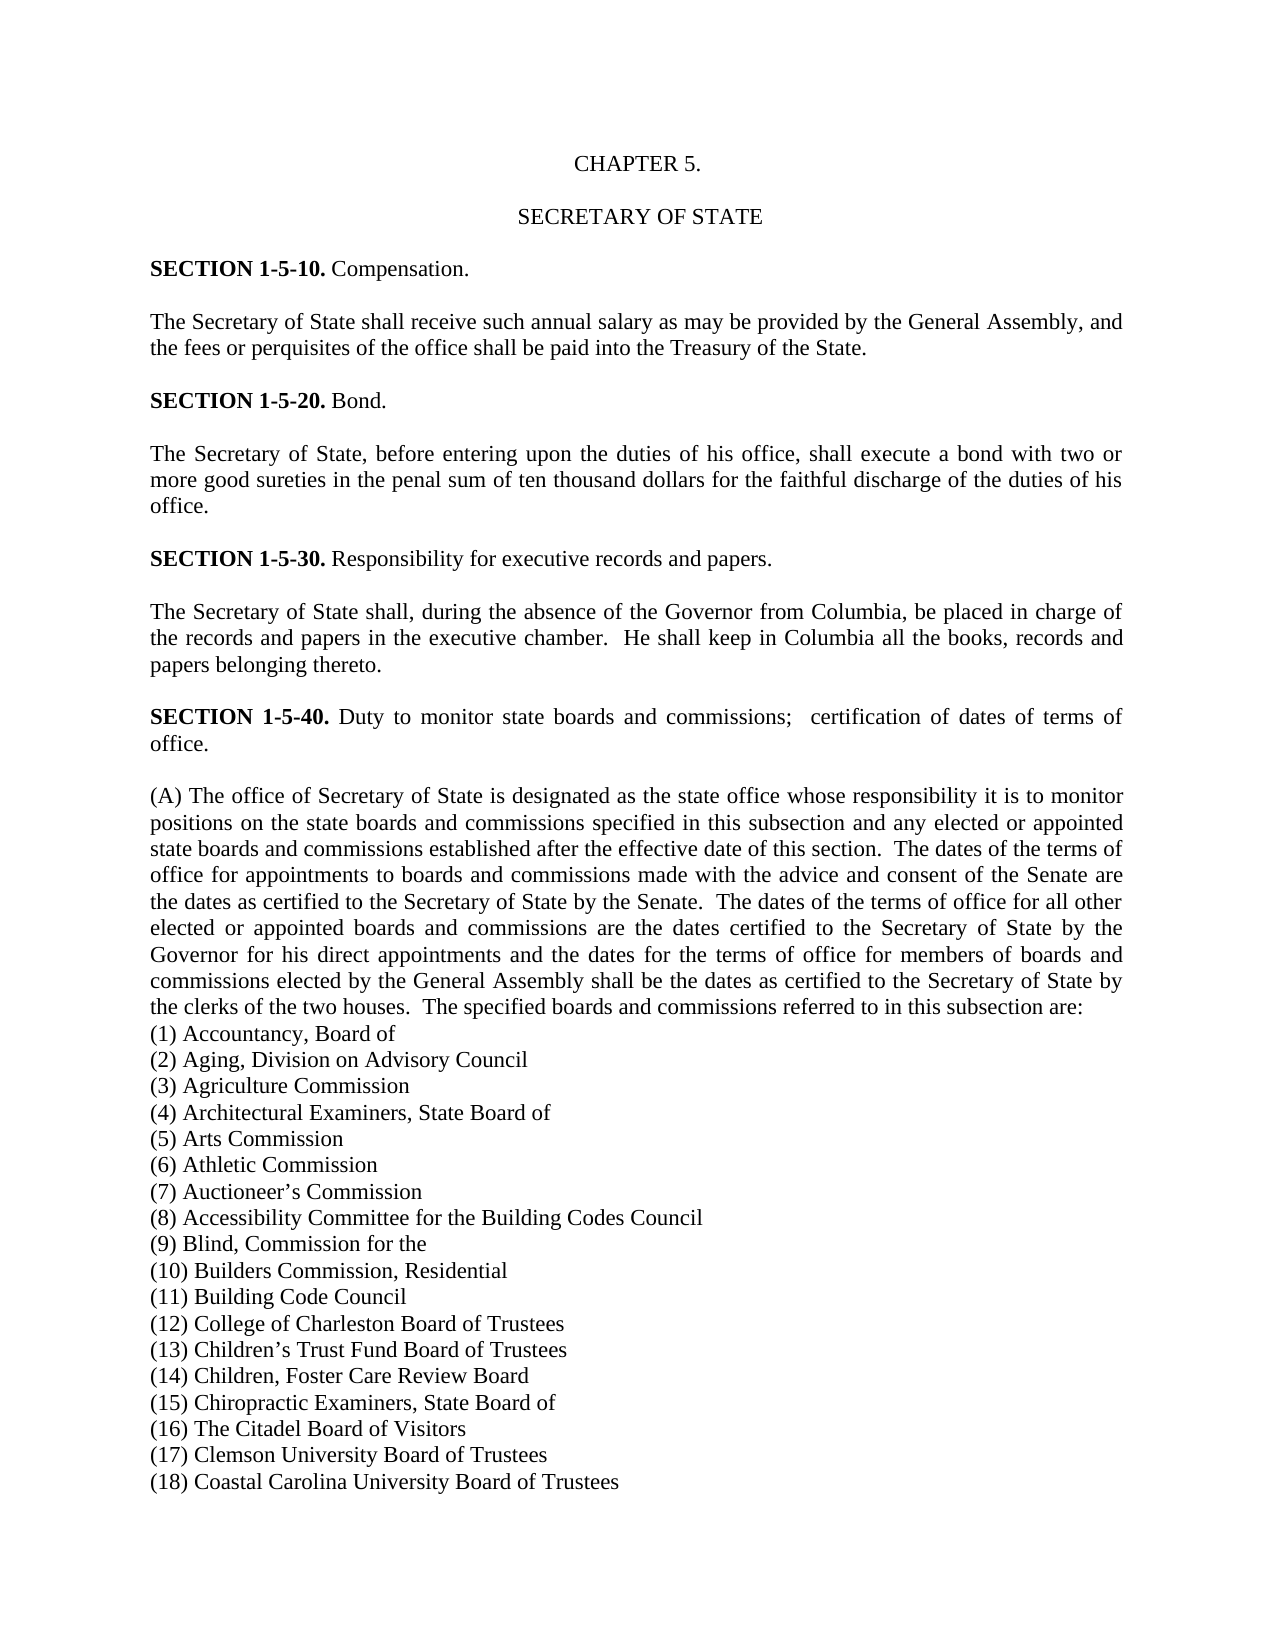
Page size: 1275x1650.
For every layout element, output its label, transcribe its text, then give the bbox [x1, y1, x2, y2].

text (14) Children, Foster Care Review Board [150, 1362, 1125, 1389]
text (17) Clemson University Board of Trustees [150, 1441, 1125, 1468]
text SECTION 1-5-40. Duty to monitor state boards and commissions; certification of dates of terms of office. [150, 703, 1125, 756]
text (13) Children’s Trust Fund Board of Trustees [150, 1336, 1125, 1362]
text The Secretary of State shall receive such annual salary as may be provided by the General Assembly, and the fees or perquisites of the office shall be paid into the Treasury of the State. [150, 308, 1125, 361]
text (9) Blind, Commission for the [150, 1231, 1125, 1257]
text (A) The office of Secretary of State is designated as the state office whose responsibility it is to monitor positions on the state boards and commissions specified in this subsection and any elected or appointed state boards and commissions established after the effective date of this section. The dates of the terms of office for appointments to boards and commissions made with the advice and consent of the Senate are the dates as certified to the Secretary of State by the Senate. The dates of the terms of office for all other elected or appointed boards and commissions are the dates certified to the Secretary of State by the Governor for his direct appointments and the dates for the terms of office for members of boards and commissions elected by the General Assembly shall be the dates as certified to the Secretary of State by the clerks of the two houses. The specified boards and commissions referred to in this subsection are: [150, 782, 1125, 1020]
text CHAPTER 5. [150, 150, 1125, 176]
text (7) Auctioneer’s Commission [150, 1178, 1125, 1204]
text (8) Accessibility Committee for the Building Codes Council [150, 1204, 1125, 1231]
text SECTION 1-5-30. Responsibility for executive records and papers. [150, 545, 1125, 572]
text (3) Agriculture Commission [150, 1072, 1125, 1099]
text The Secretary of State shall, during the absence of the Governor from Columbia, be placed in charge of the records and papers in the executive chamber. He shall keep in Columbia all the books, records and papers belonging thereto. [150, 598, 1125, 677]
text SECTION 1-5-20. Bond. [150, 387, 1125, 413]
text (18) Coastal Carolina University Board of Trustees [150, 1468, 1125, 1494]
text (4) Architectural Examiners, State Board of [150, 1099, 1125, 1125]
text (2) Aging, Division on Advisory Council [150, 1046, 1125, 1072]
text (11) Building Code Council [150, 1283, 1125, 1309]
text The Secretary of State, before entering upon the duties of his office, shall execute a bond with two or more good sureties in the penal sum of ten thousand dollars for the faithful discharge of the duties of his office. [150, 440, 1125, 519]
text (16) The Citadel Board of Visitors [150, 1415, 1125, 1441]
text (12) College of Charleston Board of Trustees [150, 1309, 1125, 1336]
text SECTION 1-5-10. Compensation. [150, 255, 1125, 282]
text (6) Athletic Commission [150, 1151, 1125, 1178]
text SECRETARY OF STATE [150, 203, 1125, 229]
text (10) Builders Commission, Residential [150, 1257, 1125, 1283]
text (15) Chiropractic Examiners, State Board of [150, 1389, 1125, 1415]
text (1) Accountancy, Board of [150, 1020, 1125, 1046]
text (5) Arts Commission [150, 1125, 1125, 1151]
